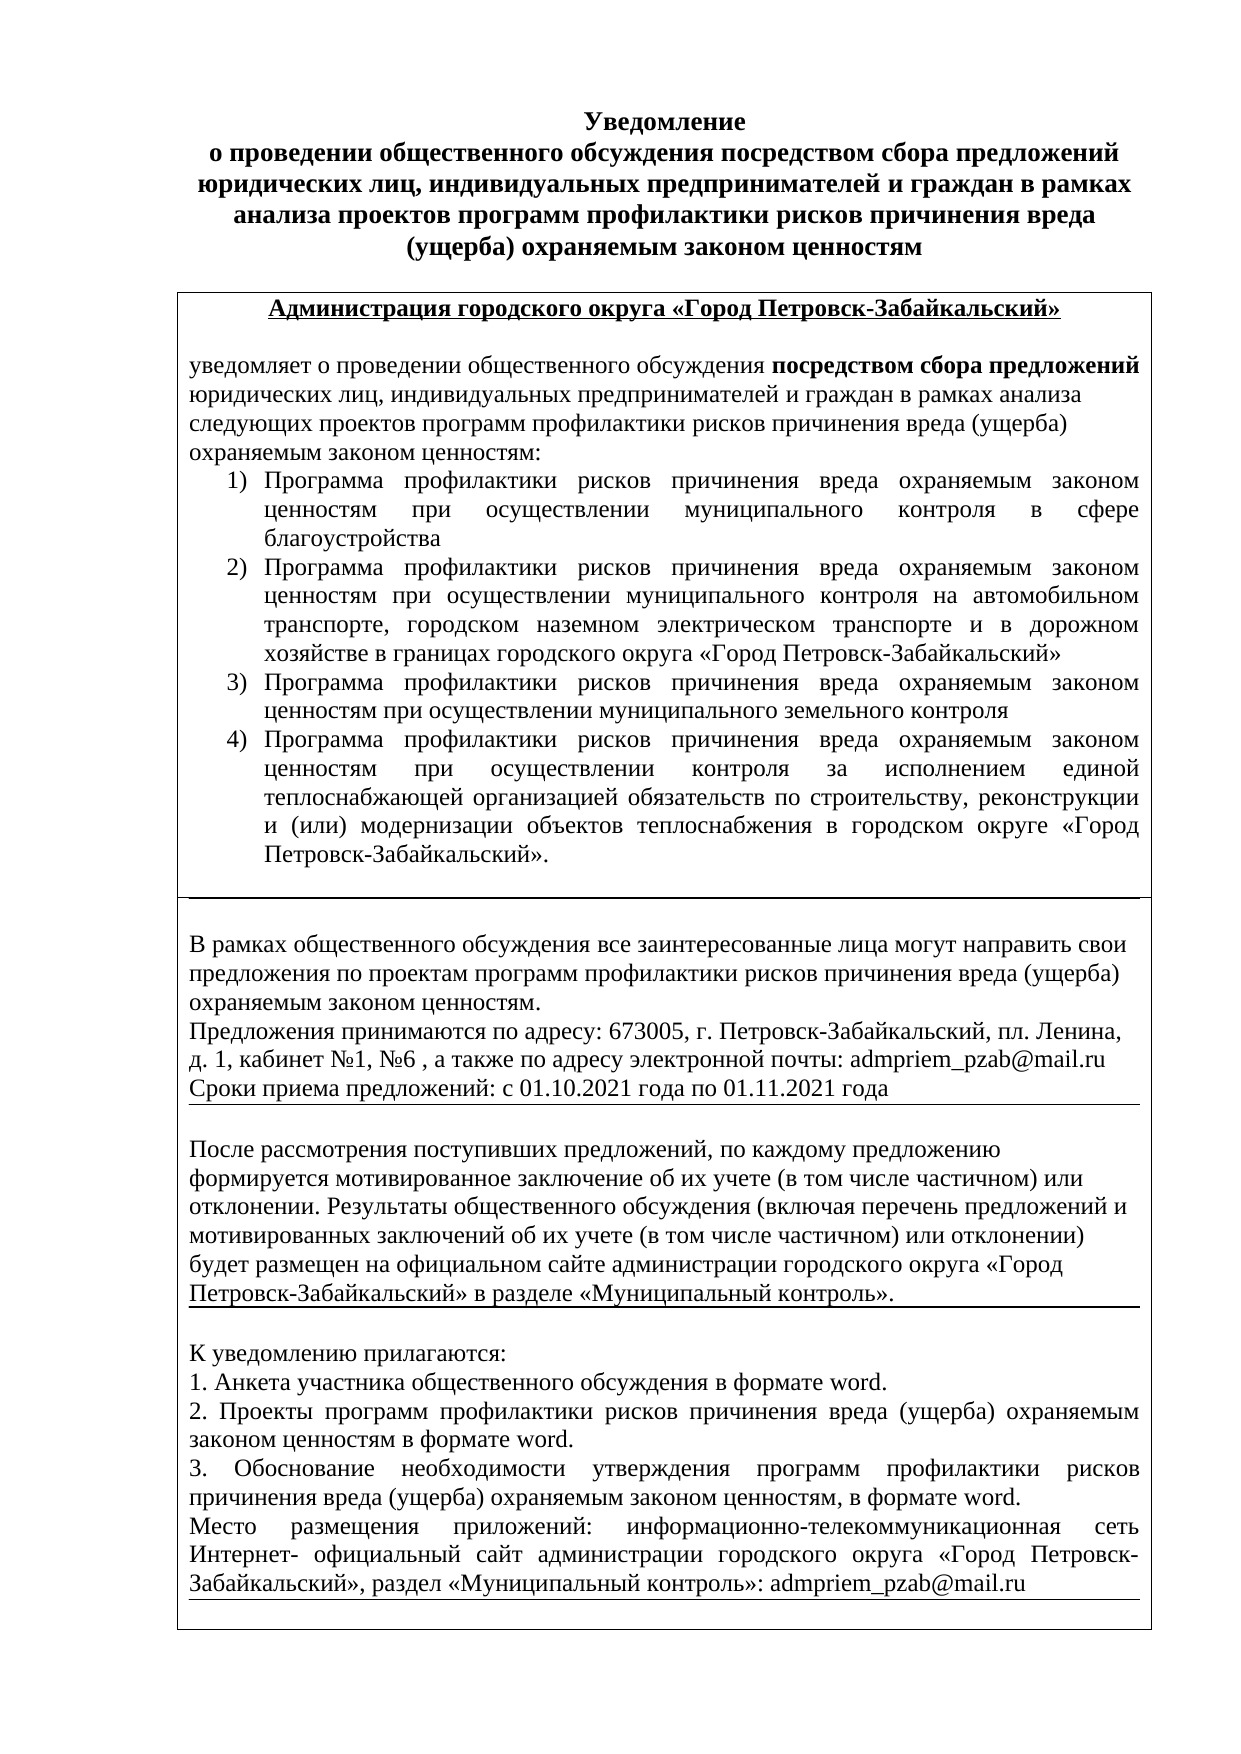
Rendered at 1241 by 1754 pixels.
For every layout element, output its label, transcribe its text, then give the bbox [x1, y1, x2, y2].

table_header Администрация городского округа «Город Петровск-Забайкальский» уведомляет о проведении общественного обсуждения посредством сбора предложений юридических лиц, индивидуальных предпринимателей и граждан в рамках анализа следующих проектов программ профилактики рисков причинения вреда (ущерба) охраняемым законом ценностям: Программа профилактики рисков причинения вреда охраняемым законом ценностям при осуществлении муниципального контроля в сфере благоустройства Программа профилактики рисков причинения вреда охраняемым законом ценностям при осуществлении муниципального контроля на автомобильном транспорте, городском наземном электрическом транспорте и в дорожном хозяйстве в границах городского округа «Город Петровск-Забайкальский» Программа профилактики рисков причинения вреда охраняемым законом ценностям при осуществлении муниципального земельного контроля Программа профилактики рисков причинения вреда охраняемым законом ценностям при осуществлении контроля за исполнением единой теплоснабжающей организацией обязательств по строительству, реконструкции и (или) модернизации объектов теплоснабжения в городском округе «Город Петровск-Забайкальский». [178, 293, 1151, 897]
text о проведении общественного обсуждения посредством сбора предложений юридических лиц, индивидуальных предпринимателей и граждан в рамках анализа проектов программ профилактики рисков причинения вреда (ущерба) охраняемым законом ценностям [177, 136, 1152, 261]
text Уведомление [177, 105, 1152, 136]
table_cell В рамках общественного обсуждения все заинтересованные лица могут направить свои предложения по проектам программ профилактики рисков причинения вреда (ущерба) охраняемым законом ценностям. Предложения принимаются по адресу: 673005, г. Петровск-Забайкальский, пл. Ленина, д. 1, кабинет №1, №6 , а также по адресу электронной почты: admpriem_pzab@mail.ru Сроки приема предложений: с 01.10.2021 года по 01.11.2021 года После рассмотрения поступивших предложений, по каждому предложению формируется мотивированное заключение об их учете (в том числе частичном) или отклонении. Результаты общественного обсуждения (включая перечень предложений и мотивированных заключений об их учете (в том числе частичном) или отклонении) будет размещен на официальном сайте администрации городского округа «Город Петровск-Забайкальский» в разделе «Муниципальный контроль». К уведомлению прилагаются: 1. Анкета участника общественного обсуждения в формате word. 2. Проекты программ профилактики рисков причинения вреда (ущерба) охраняемым законом ценностям в формате word. 3. Обоснование необходимости утверждения программ профилактики рисков причинения вреда (ущерба) охраняемым законом ценностям, в формате word. Место размещения приложений: информационно-телекоммуникационная сеть Интернет- официальный сайт администрации городского округа «Город Петровск-Забайкальский», раздел «Муниципальный контроль»: admpriem_pzab@mail.ru [178, 898, 1151, 1629]
